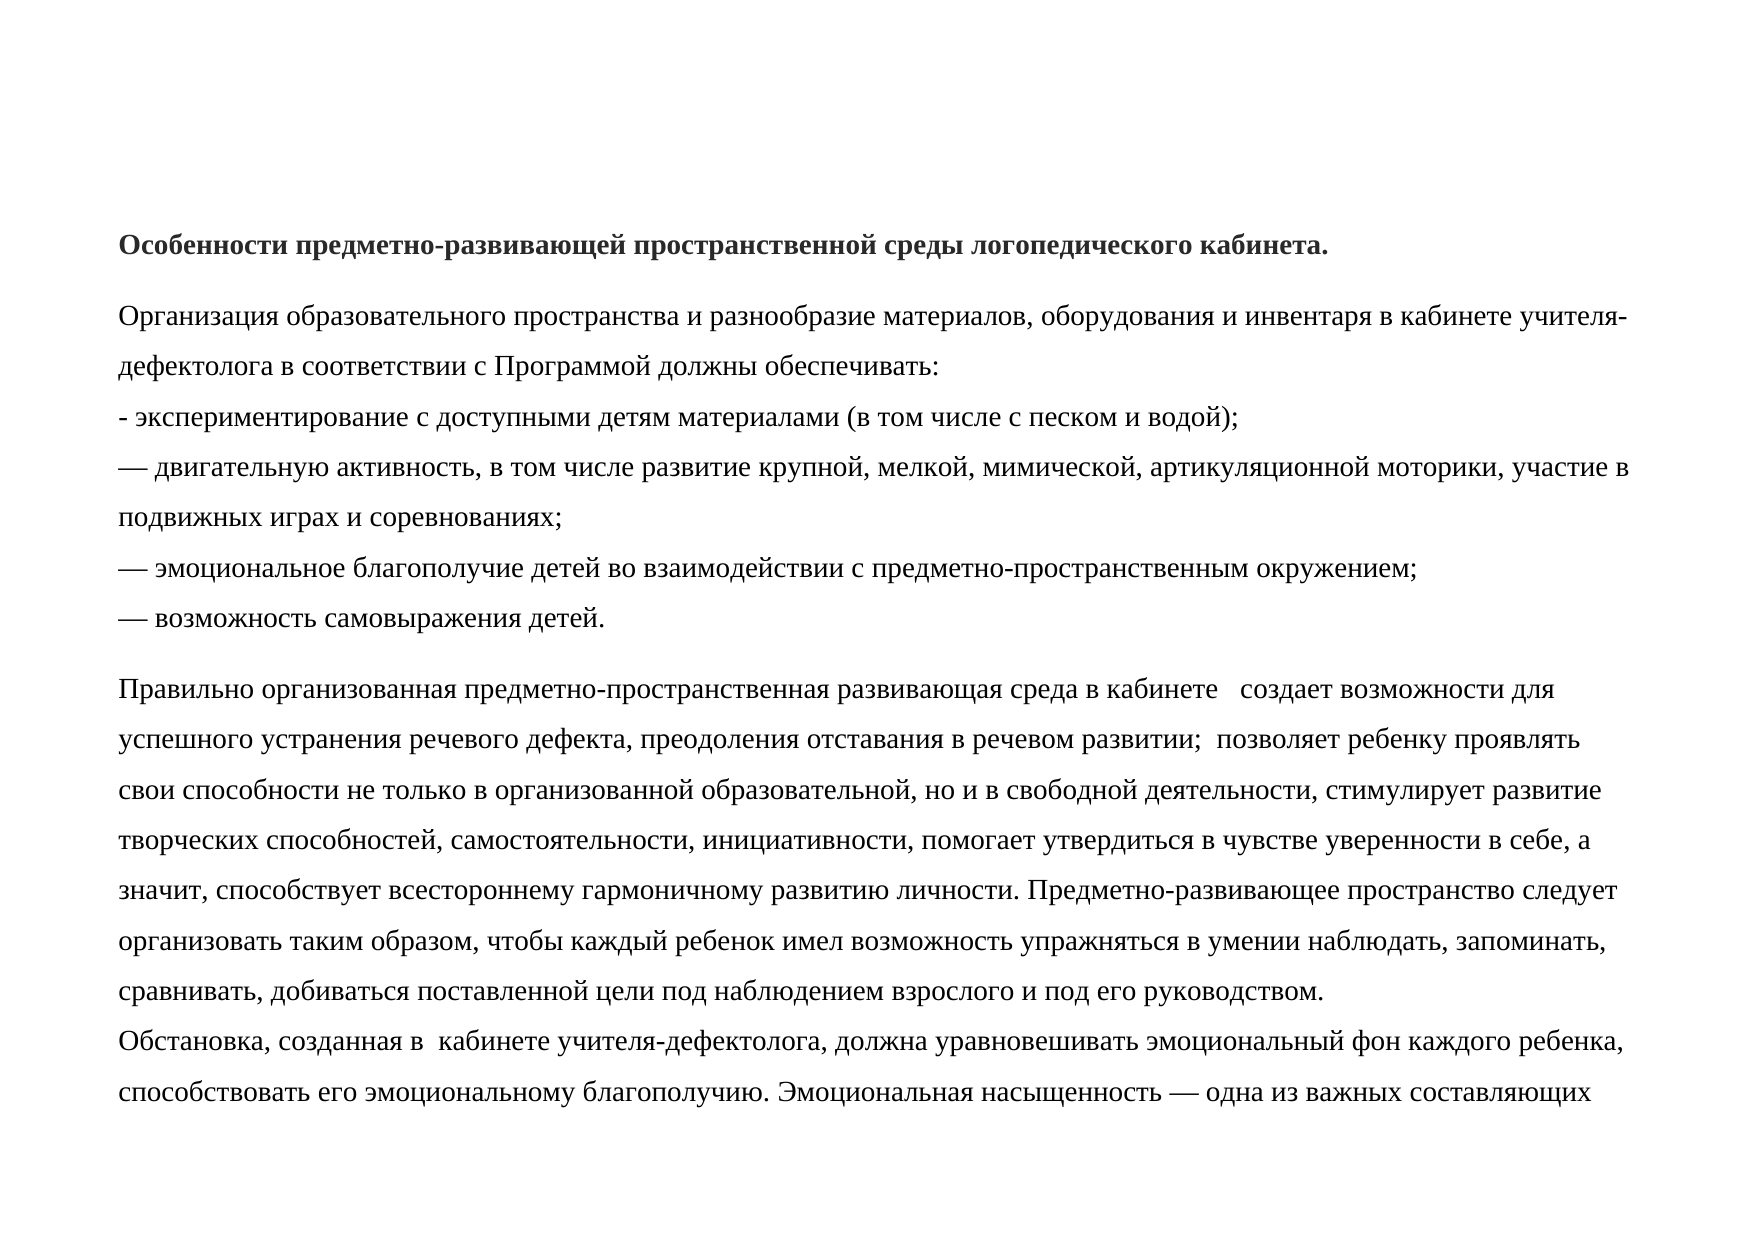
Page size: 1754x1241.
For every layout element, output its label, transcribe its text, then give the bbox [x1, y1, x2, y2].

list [118, 1023, 1636, 1107]
list Особенности предметно-развивающей пространственной среды логопедического кабинета. [118, 227, 1636, 261]
list — возможность самовыражения детей. [118, 600, 1636, 634]
text Организация образовательного пространства и разнообразие материалов, оборудования и инвентаря в кабинете учителя-дефектолога в соответствии с Программой должны обеспечивать: [118, 298, 1636, 382]
text — эмоциональное благополучие детей во взаимодействии с предметно-пространственным окружением; [118, 550, 1636, 583]
text Правильно организованная предметно-пространственная развивающая среда в кабинете создает возможности для успешного устранения речевого дефекта, преодоления отставания в речевом развитии; позволяет ребенку проявлять свои способности не только в организованной образовательной, но и в свободной деятельности, стимулирует развитие творческих способностей, самостоятельности, инициативности, помогает утвердиться в чувстве уверенности в себе, а значит, способствует всестороннему гармоничному развитию личности. Предметно-развивающее пространство следует организовать таким образом, чтобы каждый ребенок имел возможность упражняться в умении наблюдать, запоминать, сравнивать, добиваться поставленной цели под наблюдением взрослого и под его руководством. [118, 671, 1636, 1007]
text - экспериментирование с доступными детям материалами (в том числе с песком и водой); [118, 399, 1636, 432]
text — двигательную активность, в том числе развитие крупной, мелкой, мимической, артикуляционной моторики, участие в подвижных играх и соревнованиях; [118, 449, 1636, 533]
